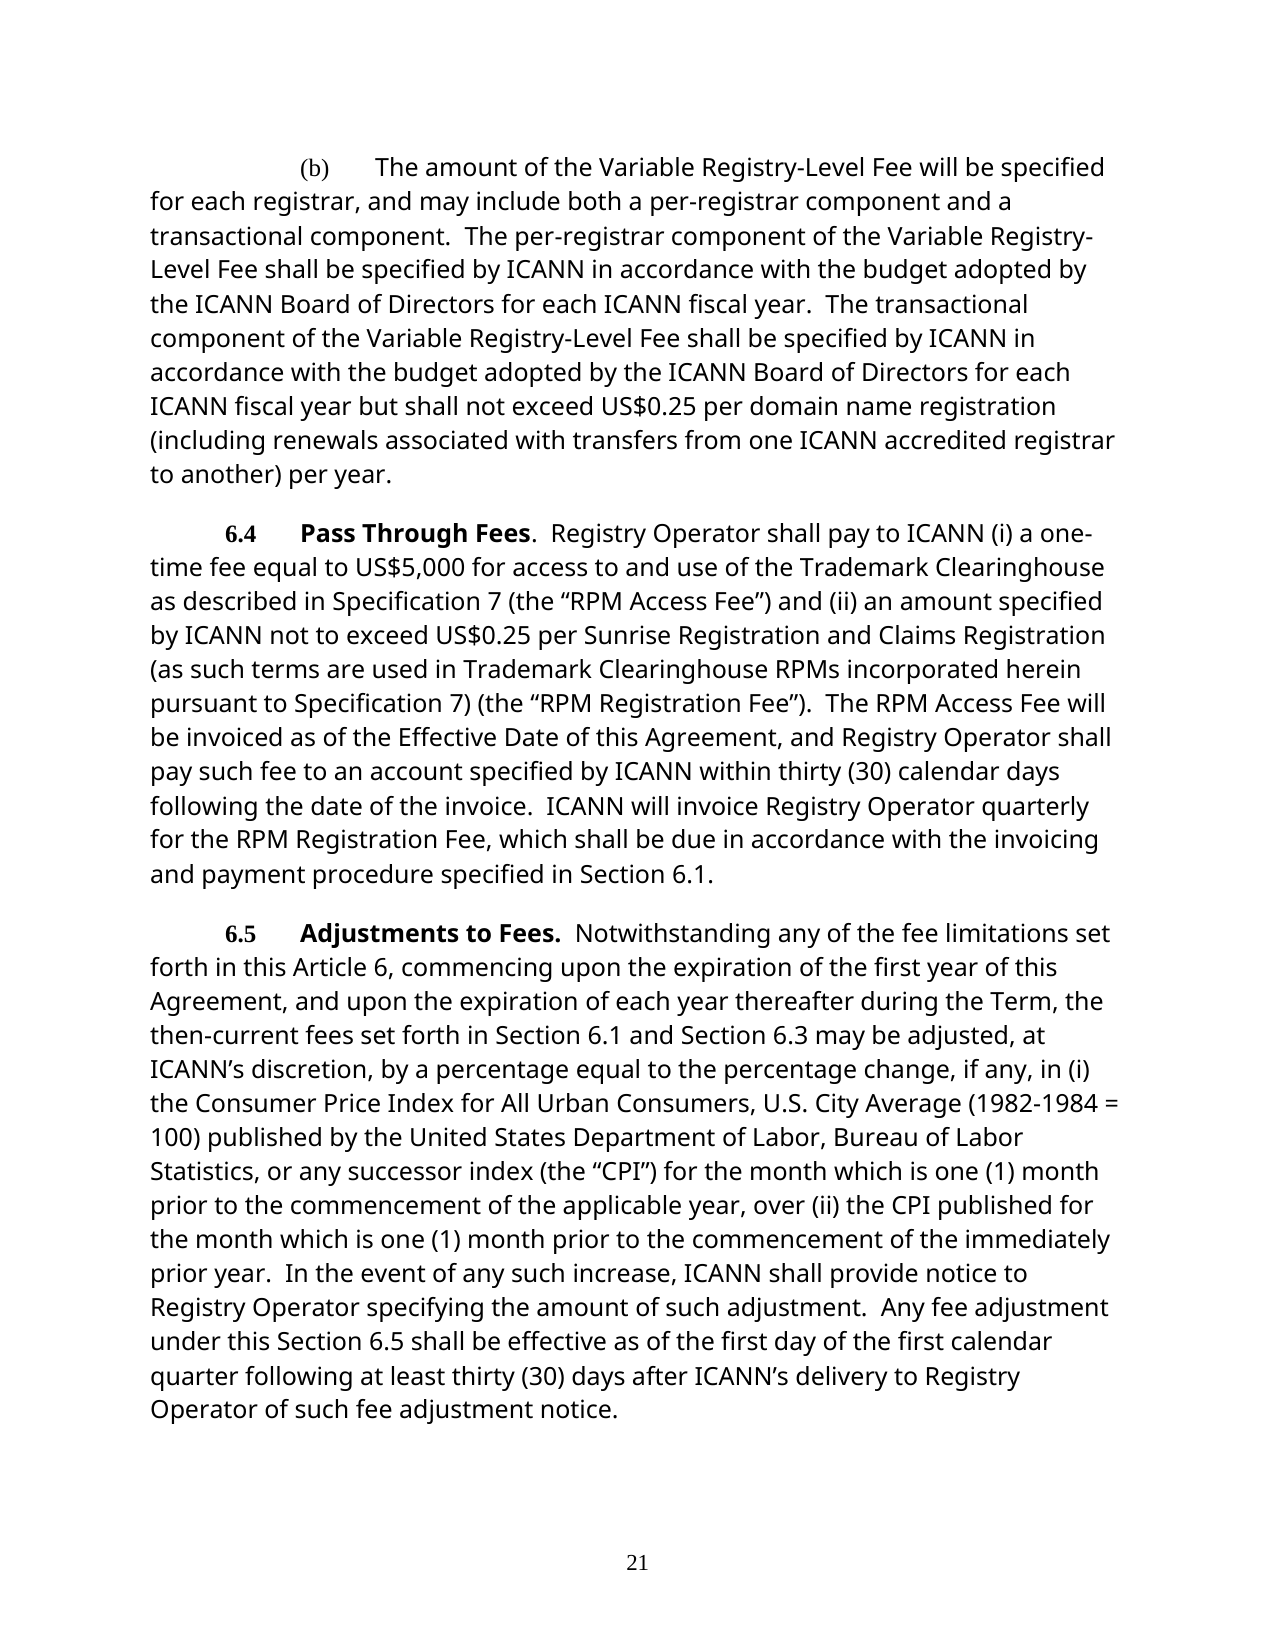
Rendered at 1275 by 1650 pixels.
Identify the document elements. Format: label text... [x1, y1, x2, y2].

text Adjustments to Fees. Notwithstanding any of the fee limitations set forth in this Article 6, commencing upon the expiration of the first year of this Agreement, and upon the expiration of each year thereafter during the Term, the then-current fees set forth in Section 6.1 and Section 6.3 may be adjusted, at ICANN’s discretion, by a percentage equal to the percentage change, if any, in (i) the Consumer Price Index for All Urban Consumers, U.S. City Average (1982-1984 = 100) published by the United States Department of Labor, Bureau of Labor Statistics, or any successor index (the “CPI”) for the month which is one (1) month prior to the commencement of the applicable year, over (ii) the CPI published for the month which is one (1) month prior to the commencement of the immediately prior year. In the event of any such increase, ICANN shall provide notice to Registry Operator specifying the amount of such adjustment. Any fee adjustment under this Section 6.5 shall be effective as of the first day of the first calendar quarter following at least thirty (30) days after ICANN’s delivery to Registry Operator of such fee adjustment notice. [150, 915, 1125, 1426]
text Pass Through Fees. Registry Operator shall pay to ICANN (i) a one-time fee equal to US$5,000 for access to and use of the Trademark Clearinghouse as described in Specification 7 (the “RPM Access Fee”) and (ii) an amount specified by ICANN not to exceed US$0.25 per Sunrise Registration and Claims Registration (as such terms are used in Trademark Clearinghouse RPMs incorporated herein pursuant to Specification 7) (the “RPM Registration Fee”). The RPM Access Fee will be invoiced as of the Effective Date of this Agreement, and Registry Operator shall pay such fee to an account specified by ICANN within thirty (30) calendar days following the date of the invoice. ICANN will invoice Registry Operator quarterly for the RPM Registration Fee, which shall be due in accordance with the invoicing and payment procedure specified in Section 6.1. [150, 516, 1125, 890]
text The amount of the Variable Registry-Level Fee will be specified for each registrar, and may include both a per-registrar component and a transactional component. The per-registrar component of the Variable Registry-Level Fee shall be specified by ICANN in accordance with the budget adopted by the ICANN Board of Directors for each ICANN fiscal year. The transactional component of the Variable Registry-Level Fee shall be specified by ICANN in accordance with the budget adopted by the ICANN Board of Directors for each ICANN fiscal year but shall not exceed US$0.25 per domain name registration (including renewals associated with transfers from one ICANN accredited registrar to another) per year. [150, 150, 1125, 491]
